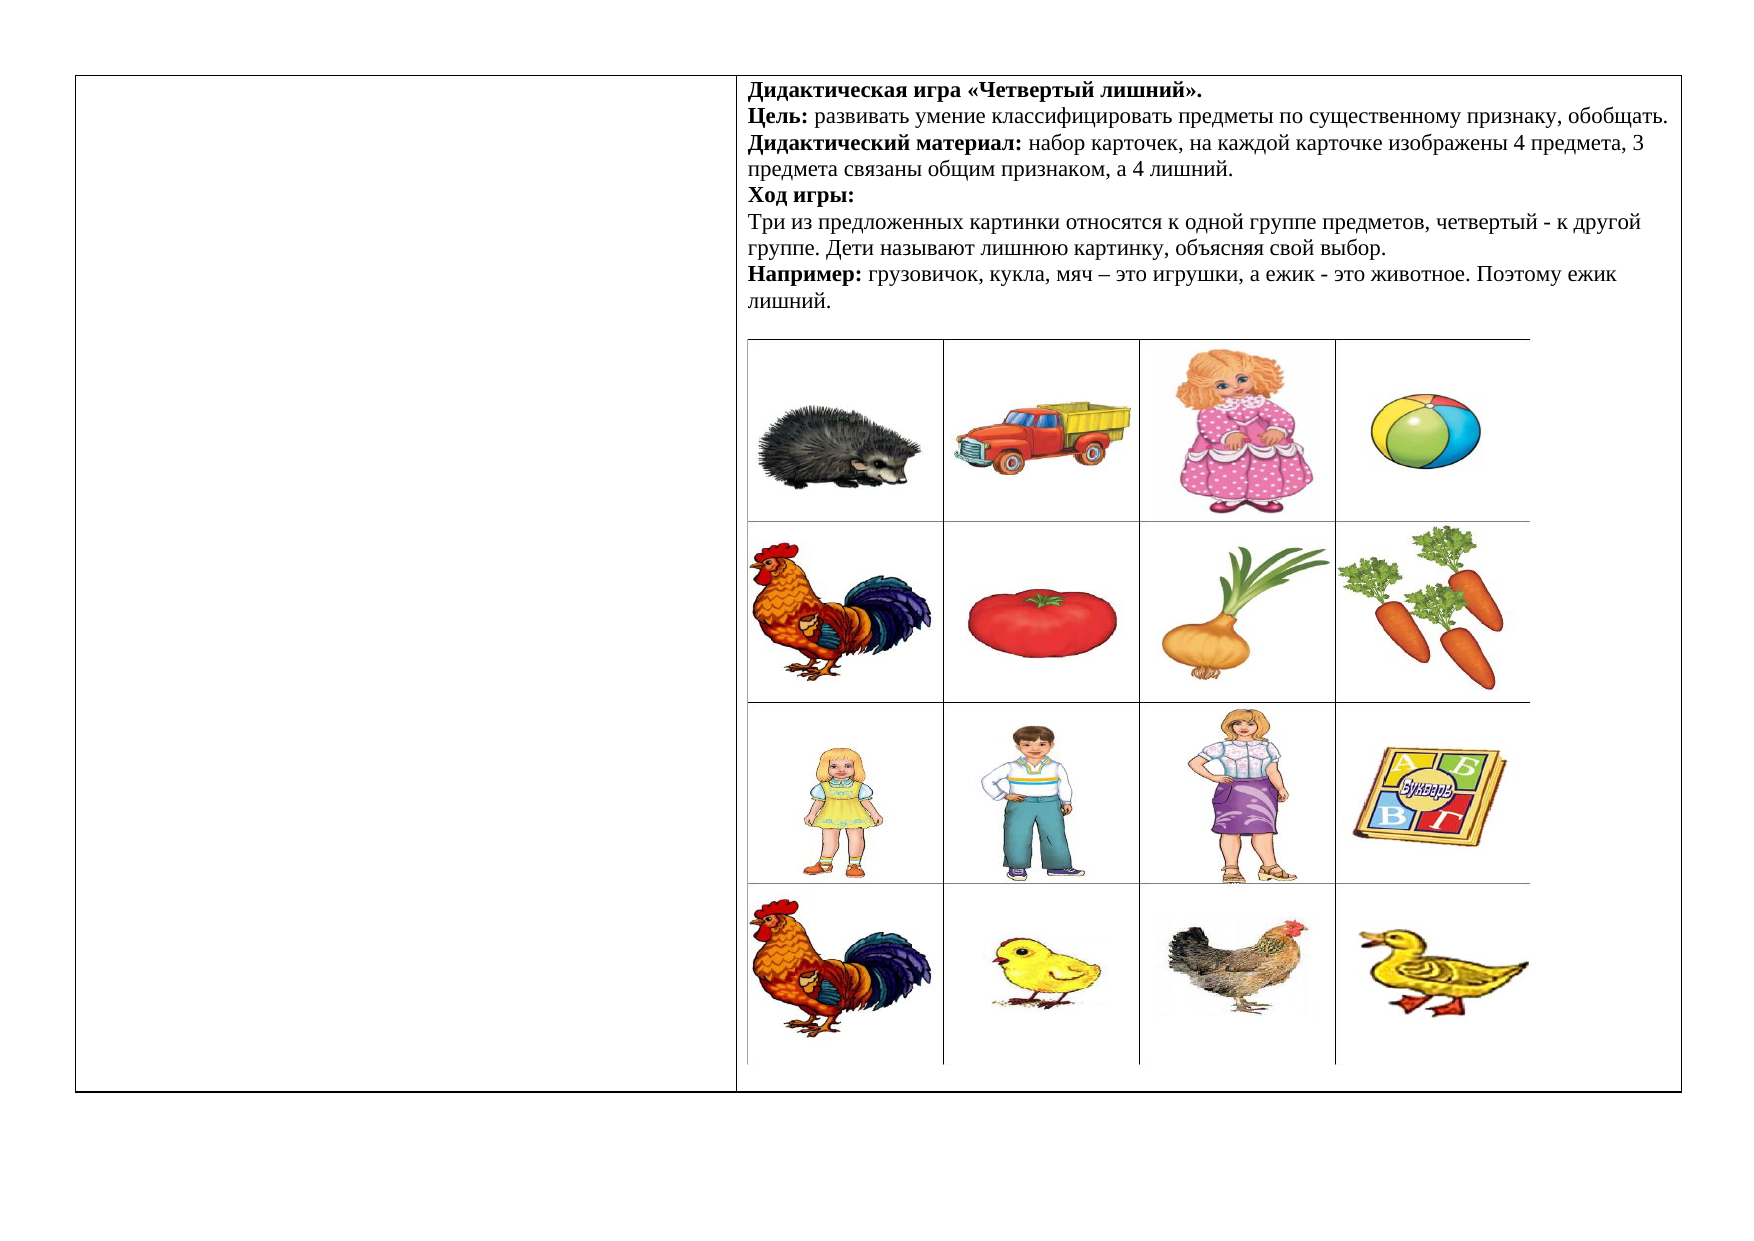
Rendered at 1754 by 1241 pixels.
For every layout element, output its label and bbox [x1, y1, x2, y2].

table_cell [737, 76, 1681, 1091]
picture [747, 339, 1531, 1065]
table_cell [76, 76, 736, 1091]
